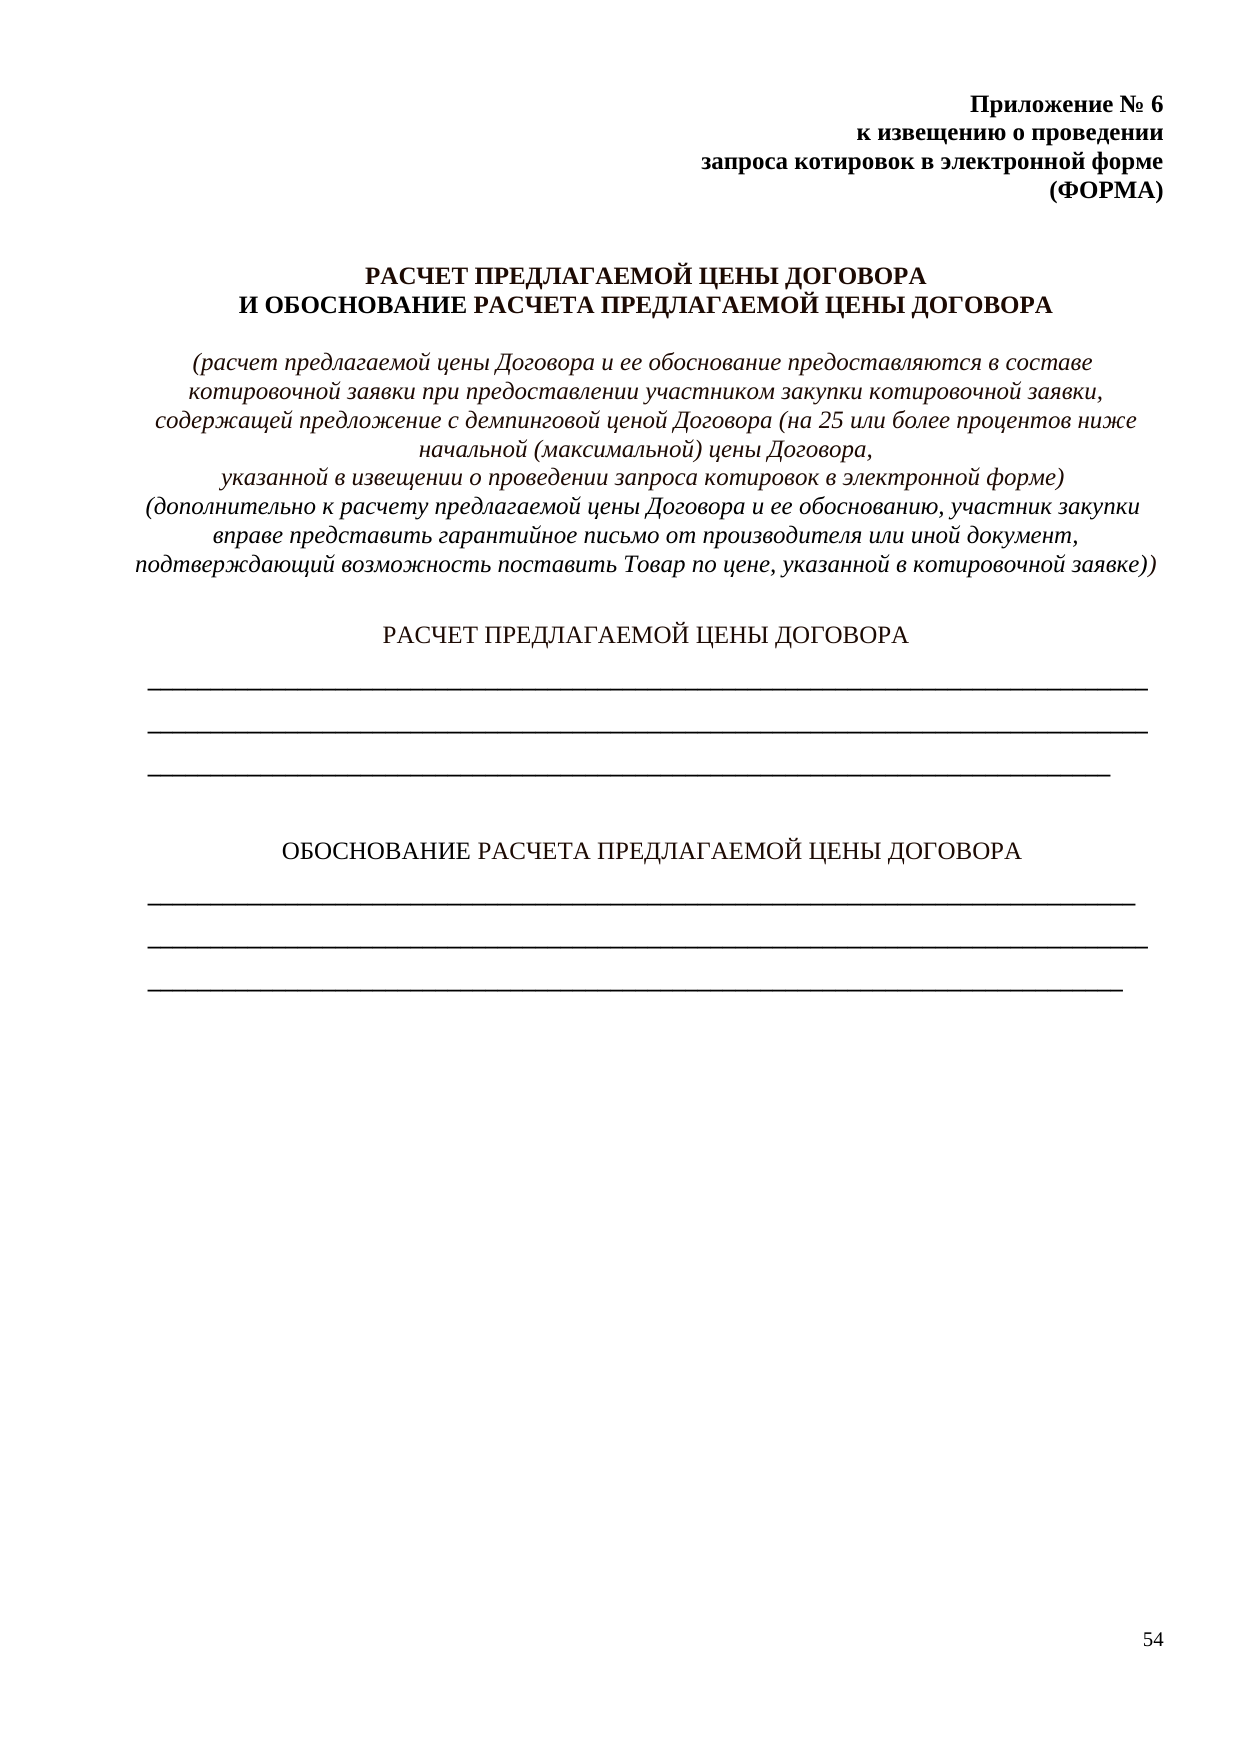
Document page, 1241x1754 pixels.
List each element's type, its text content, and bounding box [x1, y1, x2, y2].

text ОБОСНОВАНИЕ РАСЧЕТА ПРЕДЛАГАЕМОЙ ЦЕНЫ ДОГОВОРА [148, 836, 1156, 865]
text к извещению о проведении [148, 117, 1163, 146]
text _____________________________________________________________________________________________________________________________________________________________________________________________________________________________________________ [148, 664, 1156, 779]
text указанной в извещении о проведении запроса котировок в электронной форме) [129, 462, 1156, 491]
text И ОБОСНОВАНИЕ РАСЧЕТА ПРЕДЛАГАЕМОЙ ЦЕНЫ ДОГОВОРА [135, 290, 1156, 319]
text _______________________________________________________________________________ [148, 879, 1156, 908]
text РАСЧЕТ ПРЕДЛАГАЕМОЙ ЦЕНЫ ДОГОВОРА [135, 261, 1156, 290]
text Приложение № 6 [148, 89, 1163, 117]
text ______________________________________________________________________________________________________________________________________________________________ [148, 922, 1156, 994]
text запроса котировок в электронной форме [148, 146, 1163, 175]
text РАСЧЕТ ПРЕДЛАГАЕМОЙ ЦЕНЫ ДОГОВОРА [135, 621, 1157, 649]
text (дополнительно к расчету предлагаемой цены Договора и ее обоснованию, участник закупки вправе представить гарантийное письмо от производителя или иной документ, подтверждающий возможность поставить Товар по цене, указанной в котировочной заявке)) [129, 491, 1156, 577]
text (ФОРМА) [148, 175, 1163, 204]
text (расчет предлагаемой цены Договора и ее обоснование предоставляются в составе котировочной заявки при предоставлении участником закупки котировочной заявки, содержащей предложение с демпинговой ценой Договора (на 25 или более процентов ниже начальной (максимальной) цены Договора, [129, 347, 1156, 462]
